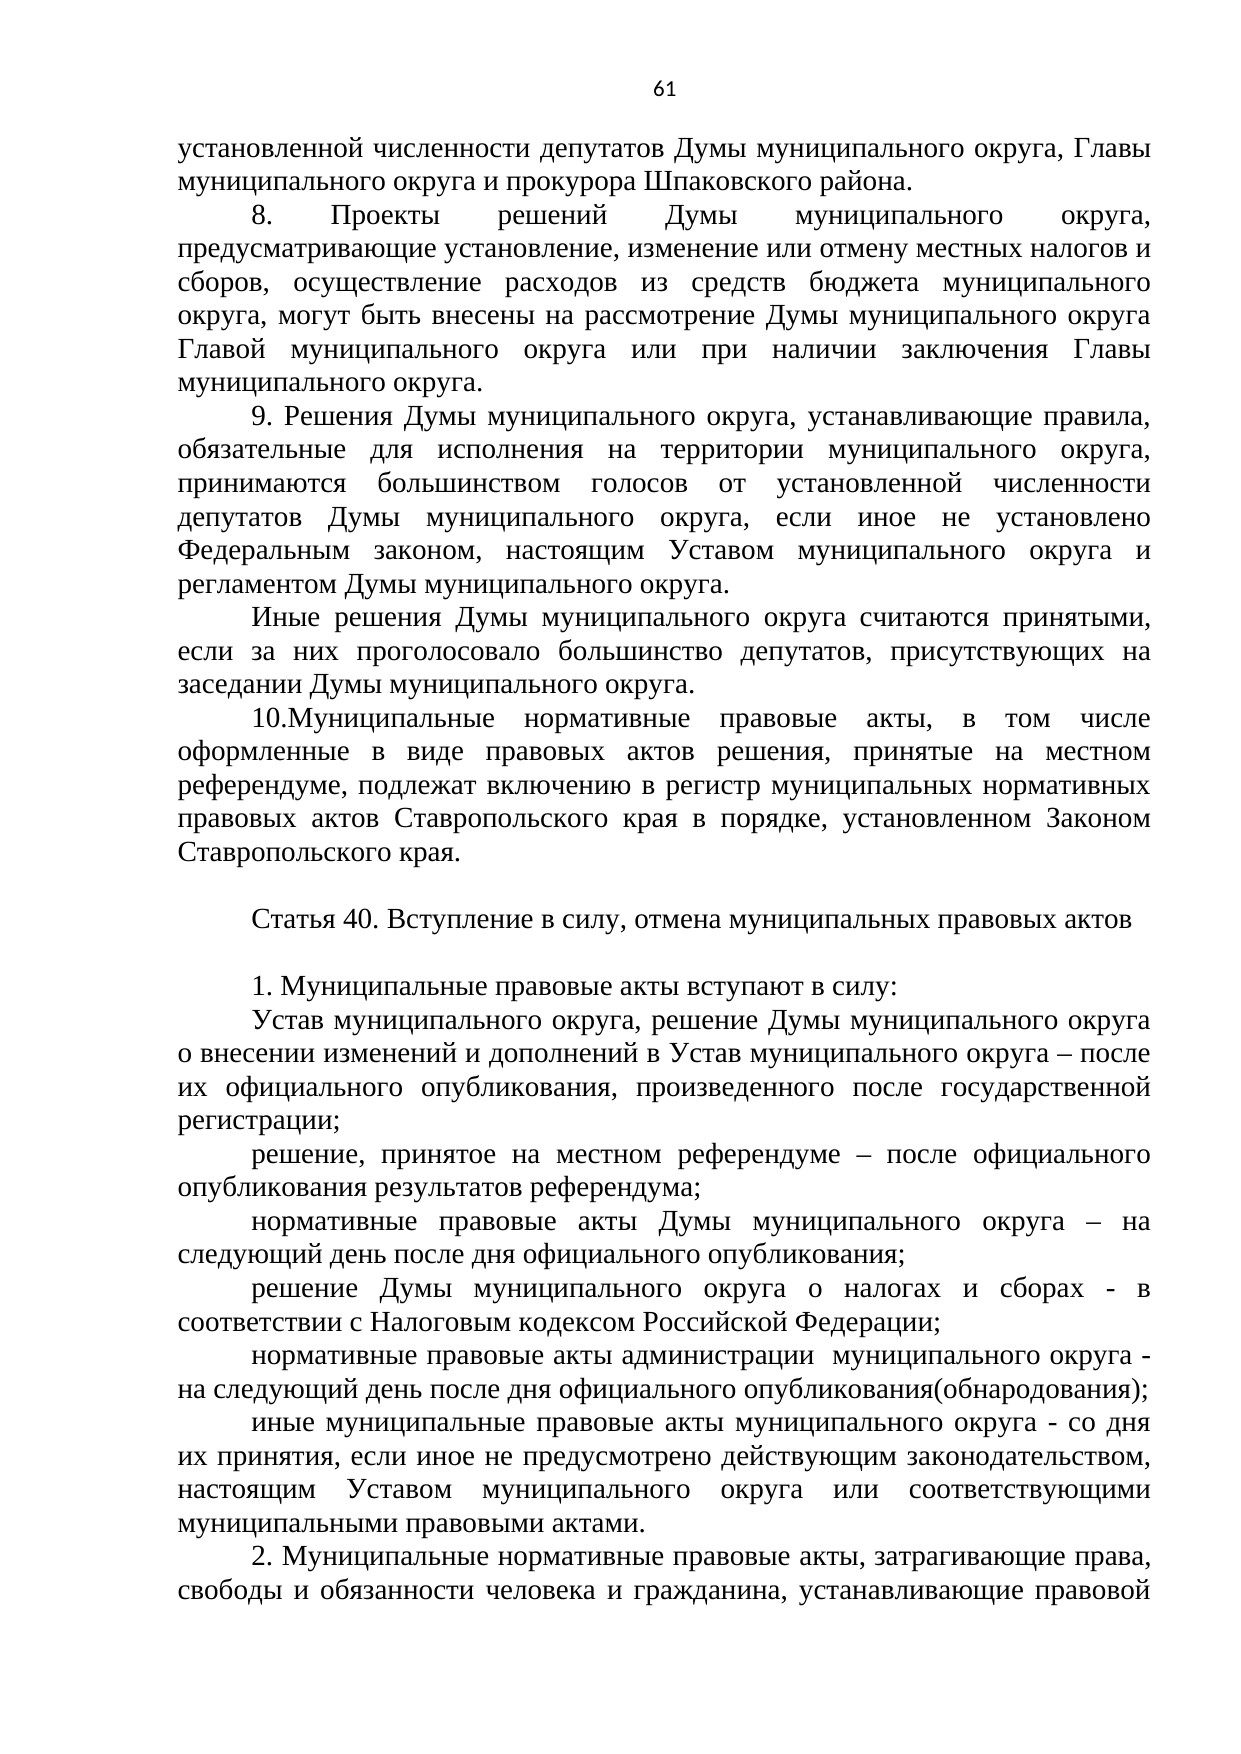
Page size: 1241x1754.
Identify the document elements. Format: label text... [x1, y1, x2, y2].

text решение, принятое на местном референдуме – после официального опубликования результатов референдума; [177, 1136, 1152, 1203]
text Статья 40. Вступление в силу, отмена муниципальных правовых актов [177, 901, 1152, 935]
text 1. Муниципальные правовые акты вступают в силу: [177, 968, 1152, 1002]
text 8. Проекты решений Думы муниципального округа, предусматривающие установление, изменение или отмену местных налогов и сборов, осуществление расходов из средств бюджета муниципального округа, могут быть внесены на рассмотрение Думы муниципального округа Главой муниципального округа или при наличии заключения Главы муниципального округа. [177, 197, 1152, 398]
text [177, 1538, 1152, 1606]
text нормативные правовые акты Думы муниципального округа – на следующий день после дня официального опубликования; [177, 1203, 1152, 1270]
text нормативные правовые акты администрации муниципального округа - на следующий день после дня официального опубликования(обнародования); [177, 1337, 1152, 1404]
text решение Думы муниципального округа о налогах и сборах - в соответствии с Налоговым кодексом Российской Федерации; [177, 1270, 1152, 1337]
text иные муниципальные правовые акты муниципального округа - со дня их принятия, если иное не предусмотрено действующим законодательством, настоящим Уставом муниципального округа или соответствующими муниципальными правовыми актами. [177, 1404, 1152, 1538]
text 9. Решения Думы муниципального округа, устанавливающие правила, обязательные для исполнения на территории муниципального округа, принимаются большинством голосов от установленной численности депутатов Думы муниципального округа, если иное не установлено Федеральным законом, настоящим Уставом муниципального округа и регламентом Думы муниципального округа. [177, 398, 1152, 599]
text 10.Муниципальные нормативные правовые акты, в том числе оформленные в виде правовых актов решения, принятые на местном референдуме, подлежат включению в регистр муниципальных нормативных правовых актов Ставропольского края в порядке, установленном Законом Ставропольского края. [177, 700, 1152, 868]
text Иные решения Думы муниципального округа считаются принятыми, если за них проголосовало большинство депутатов, присутствующих на заседании Думы муниципального округа. [177, 599, 1152, 700]
text Устав муниципального округа, решение Думы муниципального округа о внесении изменений и дополнений в Устав муниципального округа – после их официального опубликования, произведенного после государственной регистрации; [177, 1002, 1152, 1136]
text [177, 130, 1152, 197]
